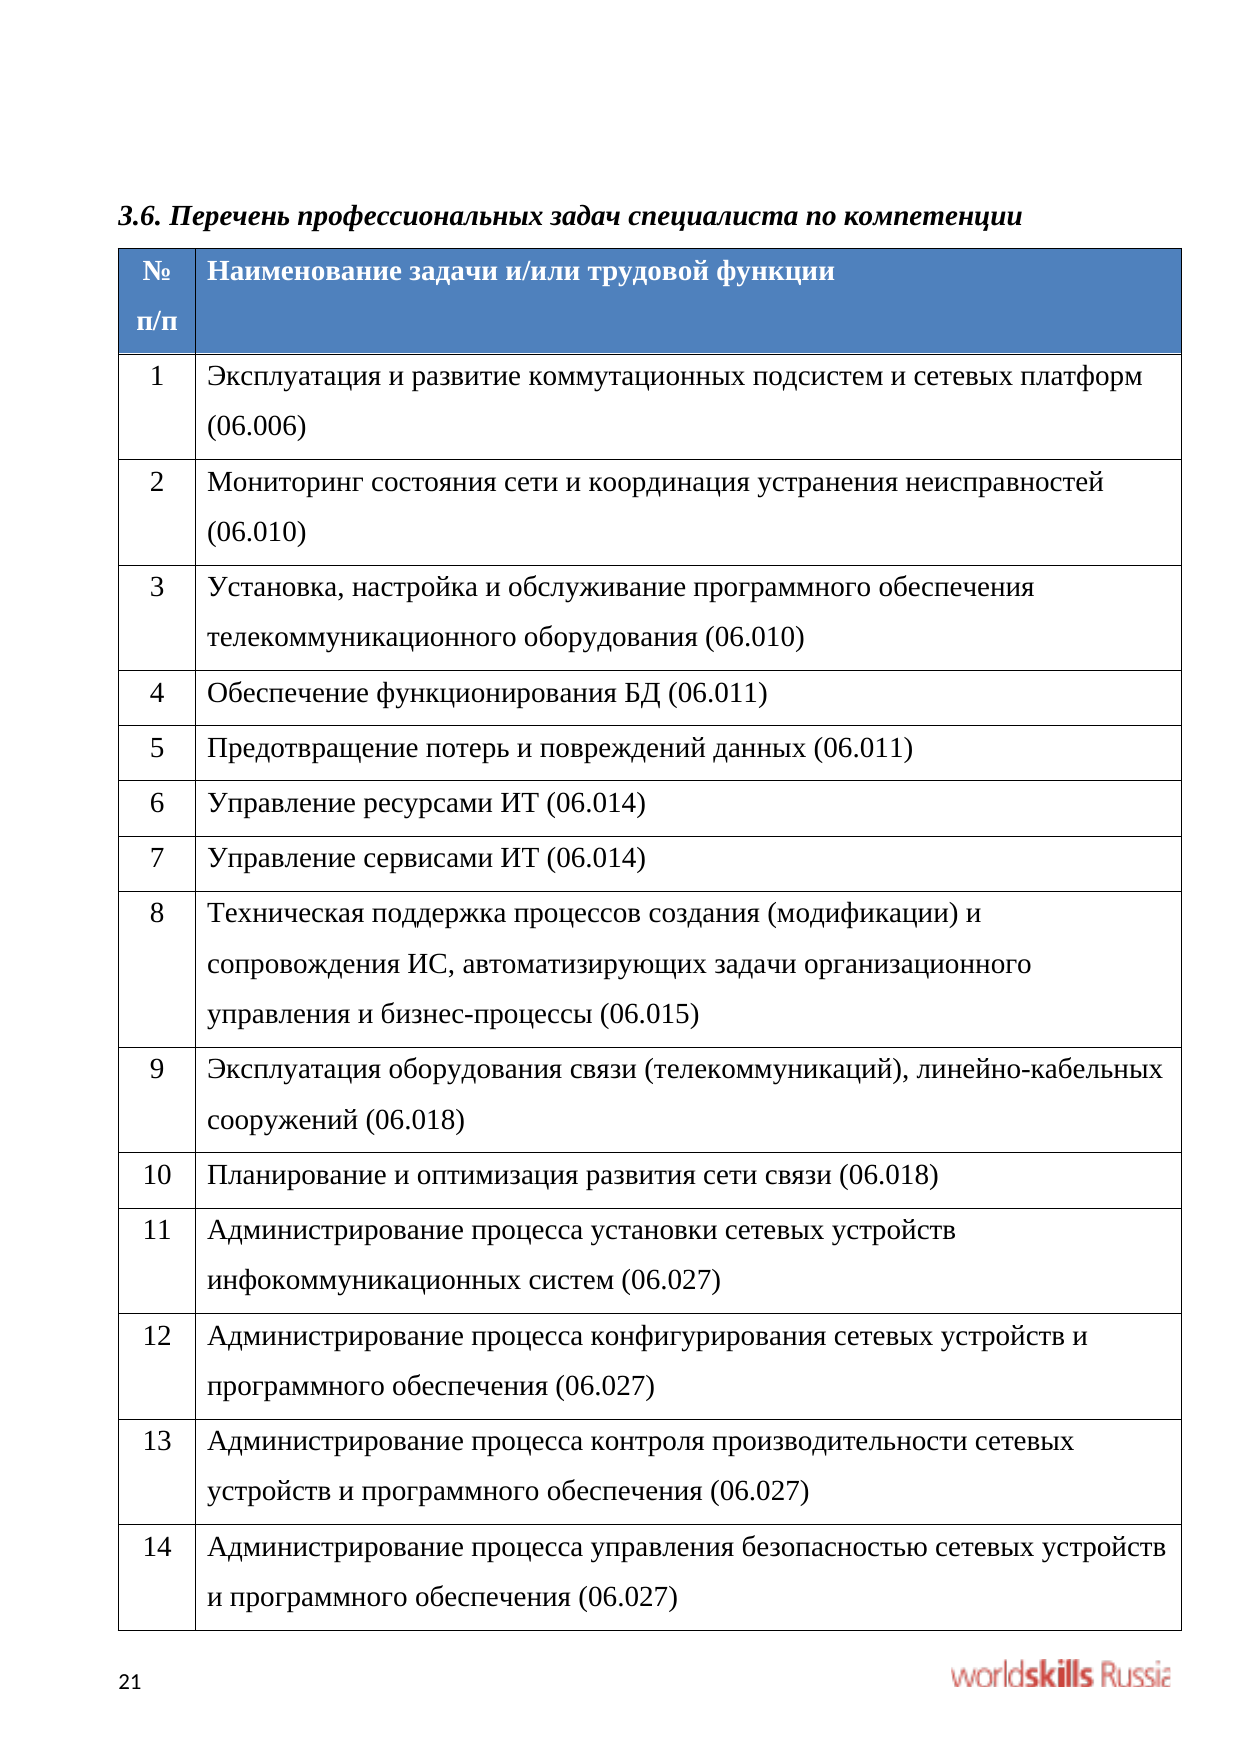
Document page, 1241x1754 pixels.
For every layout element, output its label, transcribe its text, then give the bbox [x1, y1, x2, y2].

table_header № п/п [119, 249, 195, 353]
table_cell Техническая поддержка процессов создания (модификации) и сопровождения ИС, автоматизирующих задачи организационного управления и бизнес-процессы (06.015) [196, 892, 1181, 1047]
table_cell 9 [119, 1048, 195, 1152]
table_cell Предотвращение потерь и повреждений данных (06.011) [196, 726, 1181, 780]
table_cell 11 [119, 1209, 195, 1313]
table_cell 8 [119, 892, 195, 1047]
table_cell Управление сервисами ИТ (06.014) [196, 837, 1181, 891]
table_cell Эксплуатация оборудования связи (телекоммуникаций), линейно-кабельных сооружений (06.018) [196, 1048, 1181, 1152]
table_cell 3 [119, 566, 195, 670]
table_cell 5 [119, 726, 195, 780]
table_cell 2 [119, 460, 195, 564]
table_cell Управление ресурсами ИТ (06.014) [196, 781, 1181, 836]
table_cell 14 [119, 1525, 195, 1629]
text 3.6. Перечень профессиональных задач специалиста по компетенции [118, 198, 1181, 231]
table_cell 13 [119, 1420, 195, 1524]
table_cell 4 [119, 671, 195, 725]
table_cell Администрирование процесса управления безопасностью сетевых устройств и программного обеспечения (06.027) [196, 1525, 1181, 1629]
table_header Наименование задачи и/или трудовой функции [196, 249, 1181, 353]
table_cell Мониторинг состояния сети и координация устранения неисправностей (06.010) [196, 460, 1181, 564]
table_cell Установка, настройка и обслуживание программного обеспечения телекоммуникационного оборудования (06.010) [196, 566, 1181, 670]
table_cell Администрирование процесса контроля производительности сетевых устройств и программного обеспечения (06.027) [196, 1420, 1181, 1524]
table_cell Обеспечение функционирования БД (06.011) [196, 671, 1181, 725]
table_cell 10 [119, 1153, 195, 1207]
table_cell Администрирование процесса установки сетевых устройств инфокоммуникационных систем (06.027) [196, 1209, 1181, 1313]
table_cell 6 [119, 781, 195, 836]
table_cell Эксплуатация и развитие коммутационных подсистем и сетевых платформ (06.006) [196, 355, 1181, 459]
table_cell 1 [119, 355, 195, 459]
table_cell 12 [119, 1314, 195, 1418]
table_cell Администрирование процесса конфигурирования сетевых устройств и программного обеспечения (06.027) [196, 1314, 1181, 1418]
table_cell Планирование и оптимизация развития сети связи (06.018) [196, 1153, 1181, 1207]
table_cell 7 [119, 837, 195, 891]
